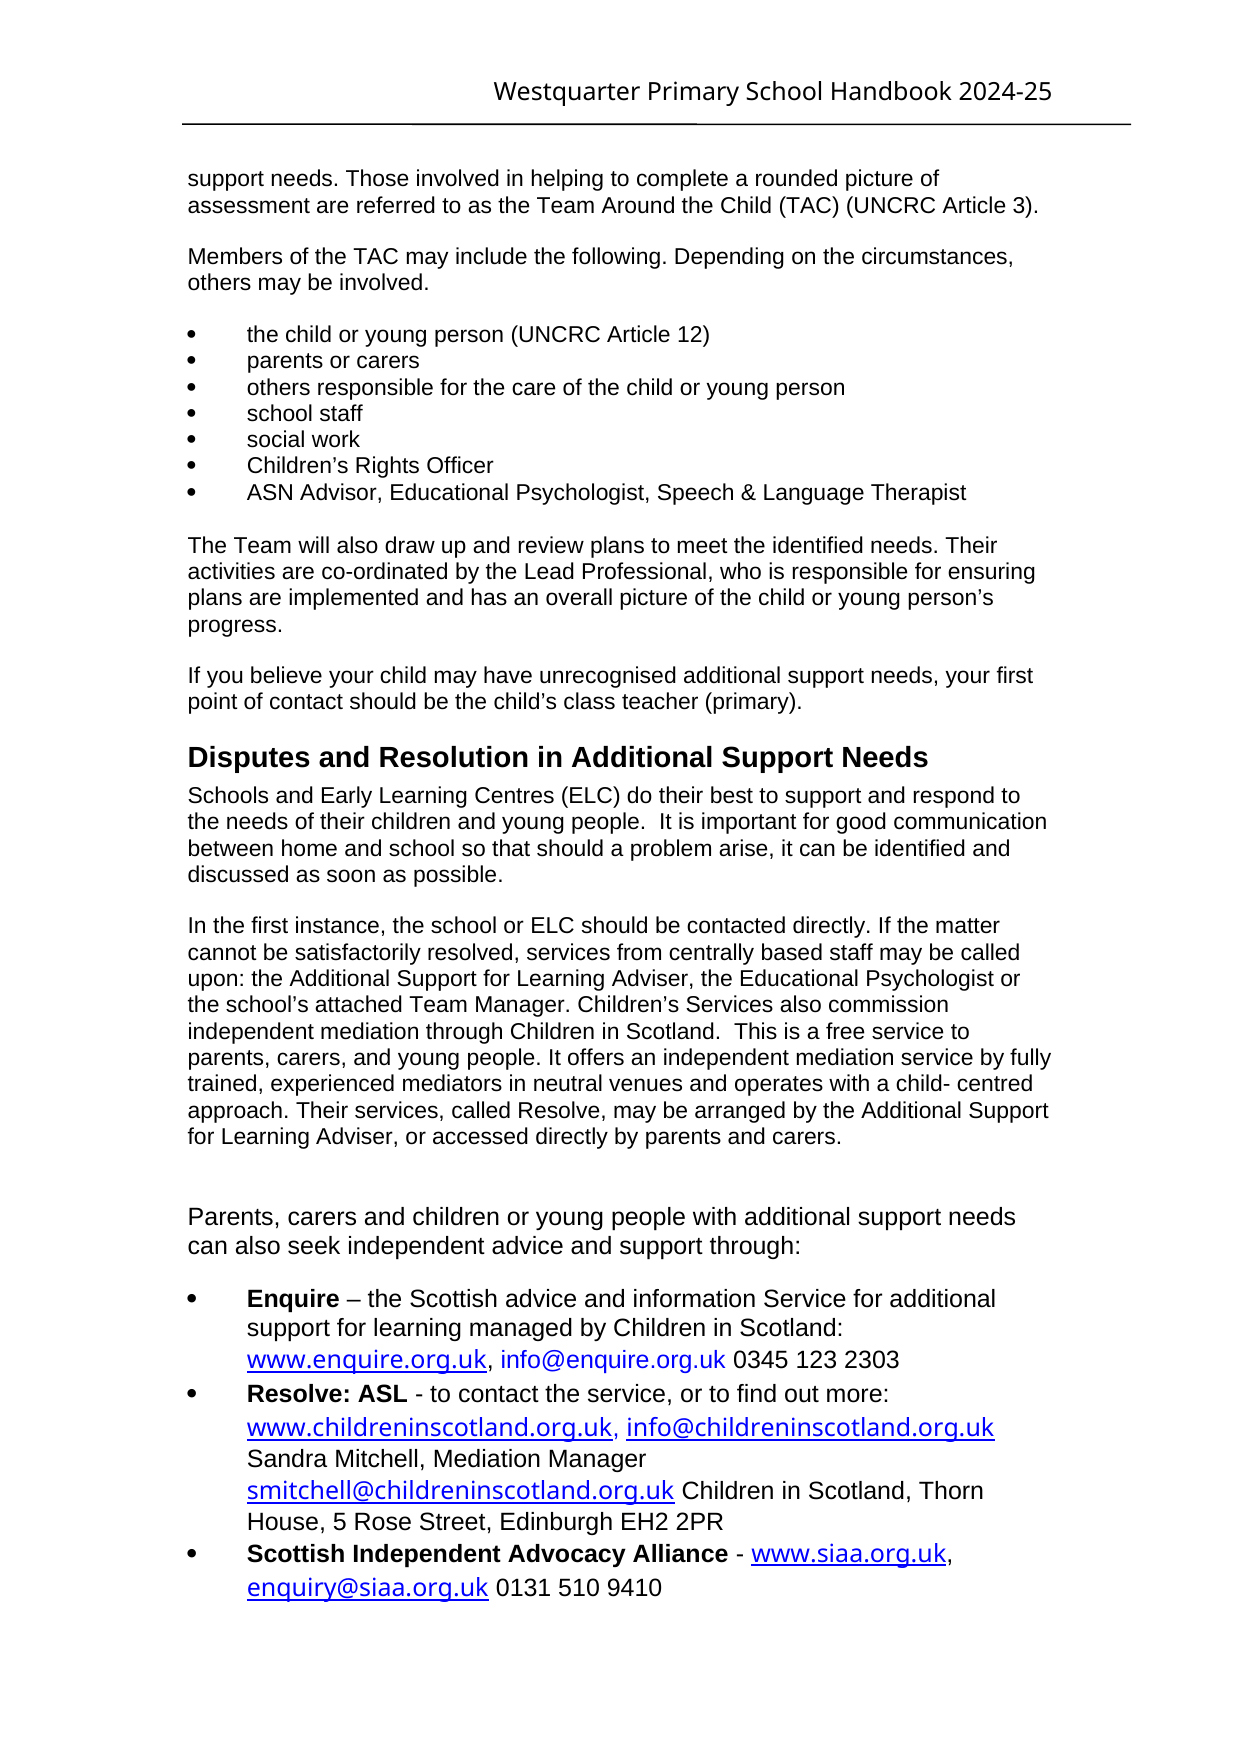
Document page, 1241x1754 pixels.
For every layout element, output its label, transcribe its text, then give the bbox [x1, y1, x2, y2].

text The Team will also draw up and review plans to meet the identified needs. Their activities are co-ordinated by the Lead Professional, who is responsible for ensuring plans are implemented and has an overall picture of the child or young person’s progress. [187, 532, 1053, 637]
text Schools and Early Learning Centres (ELC) do their best to support and respond to the needs of their children and young people. It is important for good communication between home and school so that should a problem arise, it can be identified and discussed as soon as possible. [187, 782, 1053, 887]
list others responsible for the care of the child or young person [187, 373, 1053, 400]
text Parents, carers and children or young people with additional support needs can also seek independent advice and support through: [187, 1202, 1053, 1259]
list the child or young person (UNCRC Article 12) [187, 321, 1053, 347]
list Enquire – the Scottish advice and information Service for additional support for learning managed by Children in Scotland: www.enquire.org.uk, info@enquire.org.uk 0345 123 2303 [187, 1284, 1053, 1376]
list Resolve: ASL - to contact the service, or to find out more: www.childreninscotland.org.uk, info@childreninscotland.org.uk Sandra Mitchell, Mediation Manager smitchell@childreninscotland.org.uk Children in Scotland, Thorn House, 5 Rose Street, Edinburgh EH2 2PR [187, 1376, 1053, 1536]
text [187, 165, 1053, 218]
text Members of the TAC may include the following. Depending on the circumstances, others may be involved. [187, 243, 1053, 296]
list school staff [187, 400, 1053, 426]
list social work [187, 426, 1053, 452]
list parents or carers [187, 347, 1053, 373]
list Children’s Rights Officer [187, 452, 1053, 479]
list ASN Advisor, Educational Psychologist, Speech & Language Therapist [187, 479, 1053, 505]
text In the first instance, the school or ELC should be contacted directly. If the matter cannot be satisfactorily resolved, services from centrally based staff may be called upon: the Additional Support for Learning Adviser, the Educational Psychologist or the school’s attached Team Manager. Children’s Services also commission independent mediation through Children in Scotland. This is a free service to parents, carers, and young people. It offers an independent mediation service by fully trained, experienced mediators in neutral venues and operates with a child- centred approach. Their services, called Resolve, may be arranged by the Additional Support for Learning Adviser, or accessed directly by parents and carers. [187, 912, 1053, 1149]
list Scottish Independent Advocacy Alliance - www.siaa.org.uk, enquiry@siaa.org.uk 0131 510 9410 [187, 1536, 1053, 1604]
text If you believe your child may have unrecognised additional support needs, your first point of contact should be the child’s class teacher (primary). [187, 662, 1053, 715]
subtitle Disputes and Resolution in Additional Support Needs [187, 740, 1053, 773]
